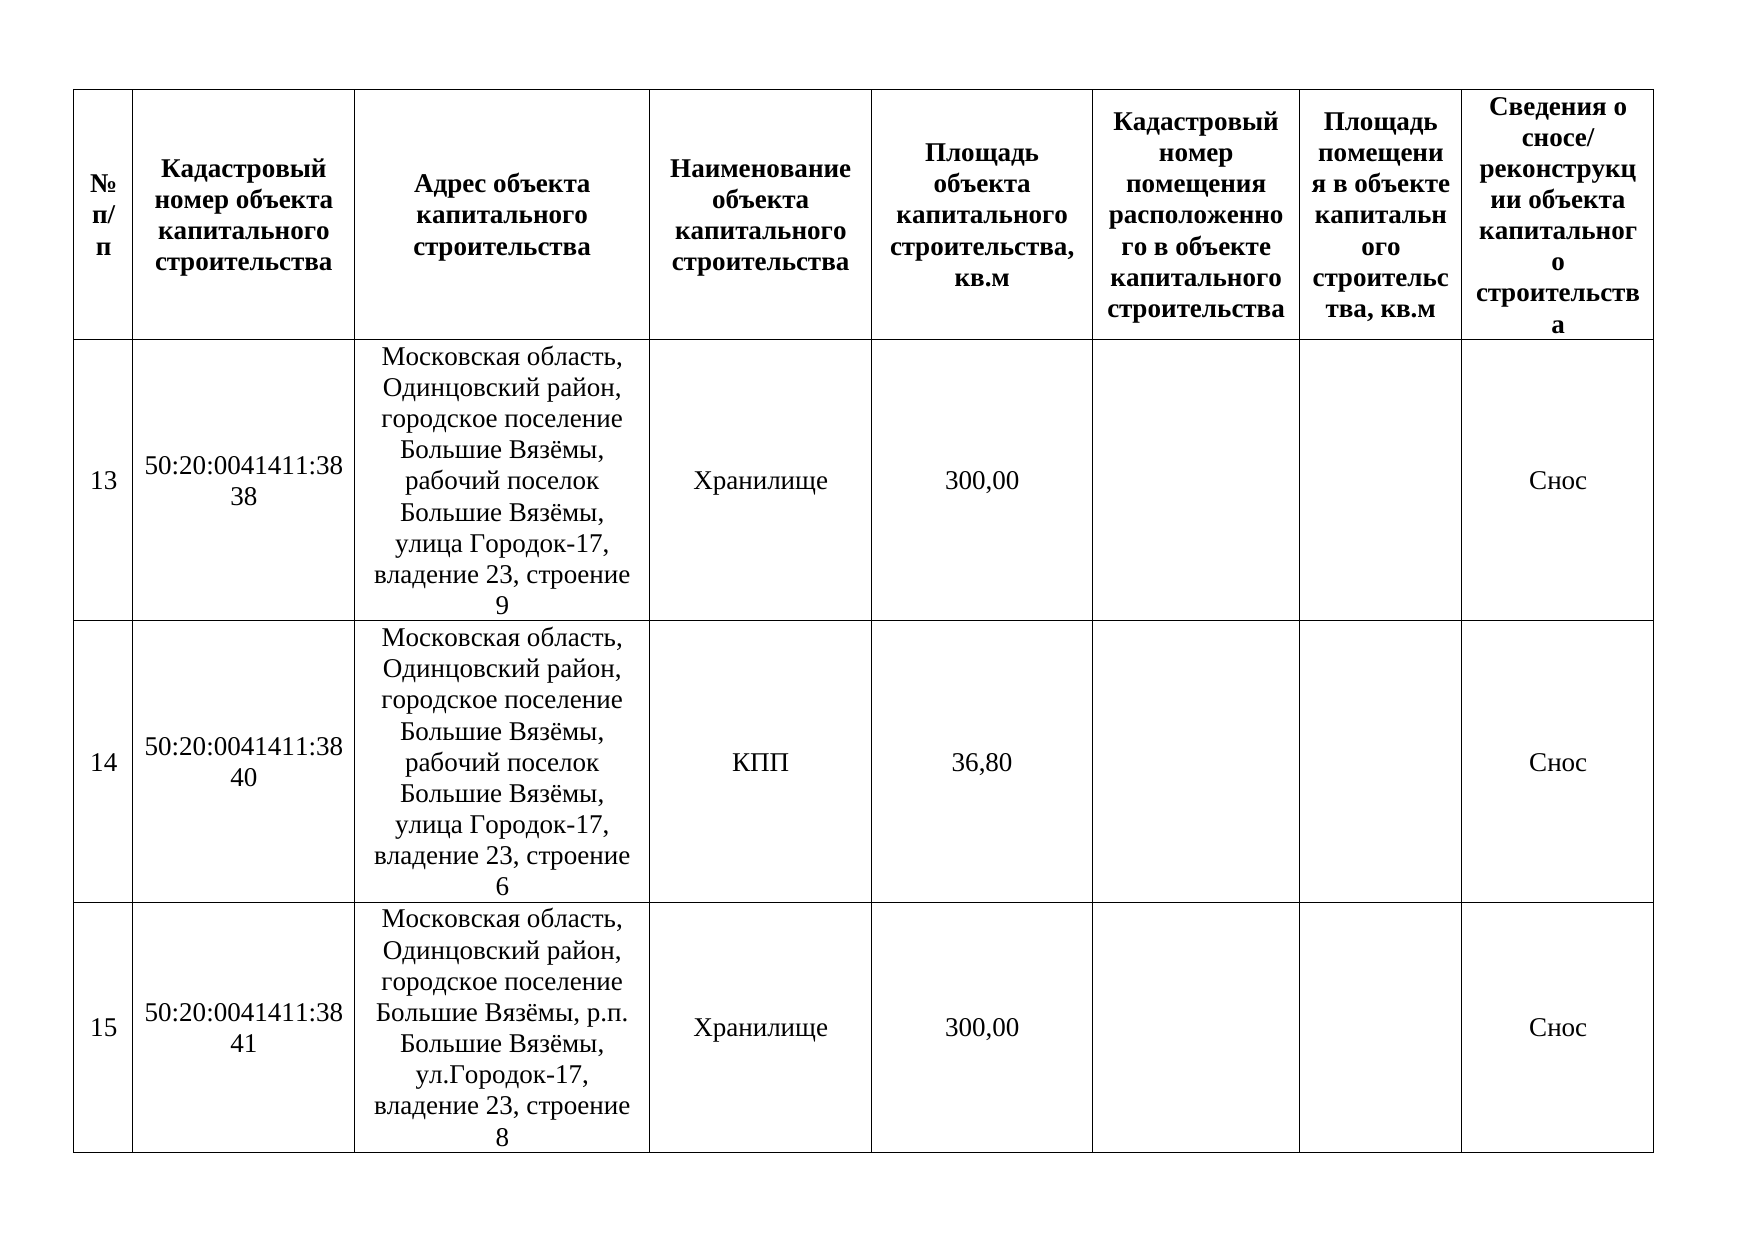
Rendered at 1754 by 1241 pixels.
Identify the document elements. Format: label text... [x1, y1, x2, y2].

table_cell Московская область, Одинцовский район, городское поселение Большие Вязёмы, рабочий поселок Большие Вязёмы, улица Городок-17, владение 23, строение 9 [355, 340, 649, 620]
table_cell Хранилище [650, 340, 871, 620]
table_header Кадастровый номер объекта капитального строительства [133, 90, 354, 339]
table_cell 50:20:0041411:3840 [133, 621, 354, 902]
table_cell [1093, 621, 1299, 902]
table_cell Снос [1462, 621, 1653, 902]
table_header Кадастровый номер помещения расположенного в объекте капитального строительства [1093, 90, 1299, 339]
table_header № п/п [74, 90, 132, 339]
table_cell Московская область, Одинцовский район, городское поселение Большие Вязёмы, рабочий поселок Большие Вязёмы, улица Городок-17, владение 23, строение 6 [355, 621, 649, 902]
table_header Площадь объекта капитального строительства, кв.м [872, 90, 1092, 339]
table_header Наименование объекта капитального строительства [650, 90, 871, 339]
table_cell 300,00 [872, 340, 1092, 620]
table_cell Снос [1462, 903, 1653, 1152]
table_cell [1300, 621, 1461, 902]
table_cell 50:20:0041411:3838 [133, 340, 354, 620]
table_cell Снос [1462, 340, 1653, 620]
table_cell 15 [74, 903, 132, 1152]
table_cell 14 [74, 621, 132, 902]
table_cell [1093, 340, 1299, 620]
table_cell 36,80 [872, 621, 1092, 902]
table_header Сведения о сносе/ реконструкции объекта капитального строительства [1462, 90, 1653, 339]
table_header Площадь помещения в объекте капитального строительства, кв.м [1300, 90, 1461, 339]
table_cell Хранилище [650, 903, 871, 1152]
table_cell КПП [650, 621, 871, 902]
table_cell [1300, 903, 1461, 1152]
table_cell 13 [74, 340, 132, 620]
table_cell Московская область, Одинцовский район, городское поселение Большие Вязёмы, р.п. Большие Вязёмы, ул.Городок-17, владение 23, строение 8 [355, 903, 649, 1152]
table_cell [1300, 340, 1461, 620]
table_cell 300,00 [872, 903, 1092, 1152]
table_cell [1093, 903, 1299, 1152]
table_cell 50:20:0041411:3841 [133, 903, 354, 1152]
table_header Адрес объекта капитального строительства [355, 90, 649, 339]
